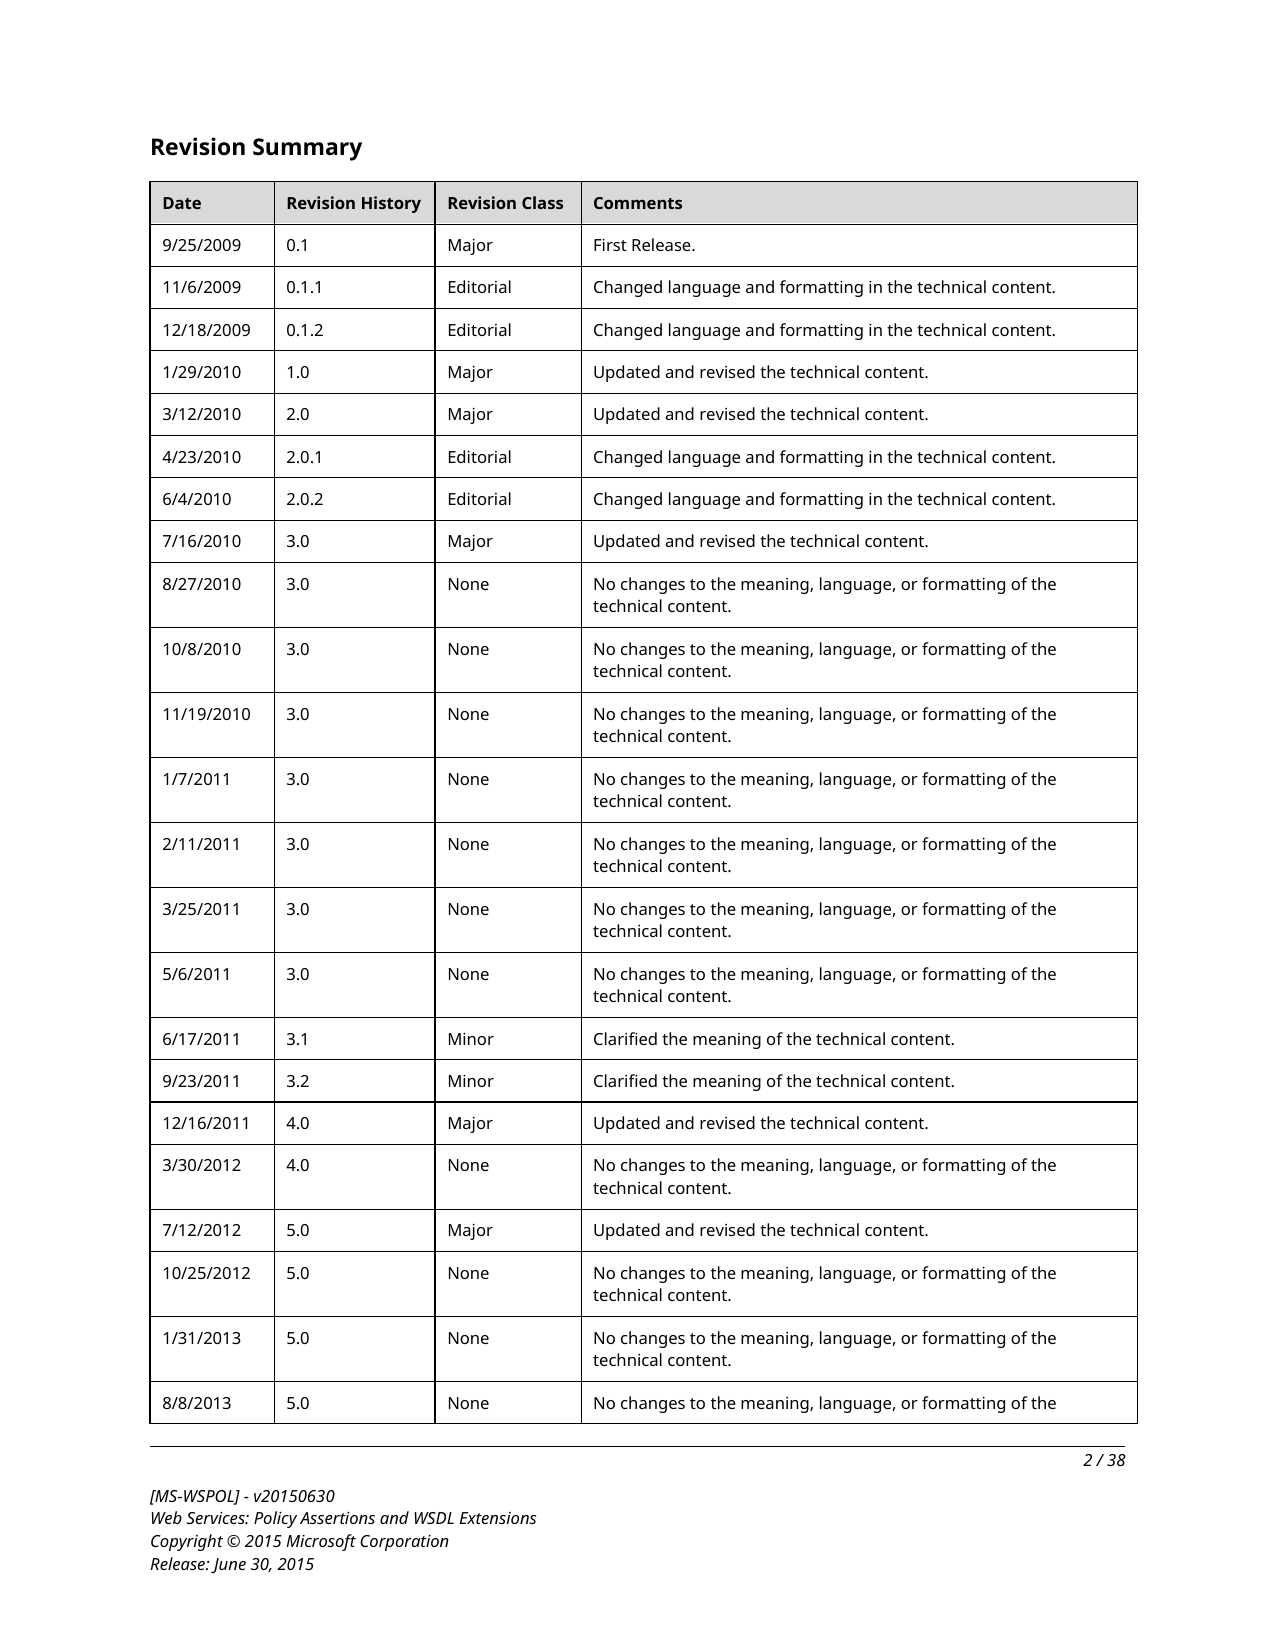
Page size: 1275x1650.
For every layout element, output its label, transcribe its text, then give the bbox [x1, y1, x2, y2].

table_cell 1.0 [275, 351, 434, 393]
text Revision Summary [150, 131, 1125, 162]
table_cell No changes to the meaning, language, or formatting of the technical content. [582, 1145, 1137, 1209]
table_cell Major [436, 1210, 581, 1251]
table_cell None [436, 758, 581, 822]
table_cell Changed language and formatting in the technical content. [582, 267, 1137, 308]
table_cell 9/23/2011 [151, 1060, 274, 1101]
table_cell None [436, 693, 581, 757]
table_cell 2.0.2 [275, 478, 434, 519]
table_cell 3.0 [275, 758, 434, 822]
table_cell None [436, 1145, 581, 1209]
table_cell 5/6/2011 [151, 953, 274, 1017]
table_cell 0.1 [275, 225, 434, 266]
table_cell 12/18/2009 [151, 309, 274, 350]
table_cell Minor [436, 1060, 581, 1101]
table_cell 8/8/2013 [151, 1382, 274, 1423]
table_cell 3.0 [275, 823, 434, 887]
table_cell No changes to the meaning, language, or formatting of the technical content. [582, 693, 1137, 757]
table_cell 6/17/2011 [151, 1018, 274, 1059]
table_cell Updated and revised the technical content. [582, 1210, 1137, 1251]
table_cell 3.2 [275, 1060, 434, 1101]
table_cell Updated and revised the technical content. [582, 1103, 1137, 1144]
table_cell 3.0 [275, 953, 434, 1017]
table_cell Editorial [436, 309, 581, 350]
table_cell No changes to the meaning, language, or formatting of the technical content. [582, 758, 1137, 822]
table_cell 4/23/2010 [151, 436, 274, 477]
table_cell 4.0 [275, 1103, 434, 1144]
table_cell 8/27/2010 [151, 563, 274, 627]
table_cell 2/11/2011 [151, 823, 274, 887]
table_cell Major [436, 394, 581, 435]
table_cell Major [436, 351, 581, 393]
table_cell 3.1 [275, 1018, 434, 1059]
table_cell 5.0 [275, 1382, 434, 1423]
table_cell 0.1.2 [275, 309, 434, 350]
table_cell 12/16/2011 [151, 1103, 274, 1144]
table_cell No changes to the meaning, language, or formatting of the technical content. [582, 888, 1137, 952]
table_cell None [436, 563, 581, 627]
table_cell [582, 1382, 1137, 1423]
table_cell 10/25/2012 [151, 1252, 274, 1316]
table_cell None [436, 823, 581, 887]
table_cell Clarified the meaning of the technical content. [582, 1060, 1137, 1101]
table_cell None [436, 1317, 581, 1381]
table_cell 11/19/2010 [151, 693, 274, 757]
table_cell Editorial [436, 478, 581, 519]
table_cell Changed language and formatting in the technical content. [582, 436, 1137, 477]
table_cell 7/16/2010 [151, 521, 274, 562]
table_cell No changes to the meaning, language, or formatting of the technical content. [582, 823, 1137, 887]
table_cell 0.1.1 [275, 267, 434, 308]
table_cell 1/29/2010 [151, 351, 274, 393]
table_cell 10/8/2010 [151, 628, 274, 692]
table_cell 2.0 [275, 394, 434, 435]
table_cell Editorial [436, 436, 581, 477]
table_cell Updated and revised the technical content. [582, 394, 1137, 435]
table_cell Changed language and formatting in the technical content. [582, 478, 1137, 519]
table_header Revision Class [436, 182, 581, 223]
table_cell None [436, 1382, 581, 1423]
table_cell 3.0 [275, 628, 434, 692]
table_cell 5.0 [275, 1210, 434, 1251]
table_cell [582, 1317, 1137, 1381]
table_cell First Release. [582, 225, 1137, 266]
table_header Comments [582, 182, 1137, 223]
table_cell 5.0 [275, 1252, 434, 1316]
table_cell Major [436, 521, 581, 562]
table_cell 5.0 [275, 1317, 434, 1381]
table_cell 9/25/2009 [151, 225, 274, 266]
table_cell 3/12/2010 [151, 394, 274, 435]
table_cell Major [436, 225, 581, 266]
table_cell 4.0 [275, 1145, 434, 1209]
table_header Revision History [275, 182, 434, 223]
table_cell None [436, 1252, 581, 1316]
table_cell Major [436, 1103, 581, 1144]
table_cell 3/30/2012 [151, 1145, 274, 1209]
table_cell 3.0 [275, 693, 434, 757]
table_cell Minor [436, 1018, 581, 1059]
table_header Date [151, 182, 274, 223]
table_cell 3.0 [275, 888, 434, 952]
table_cell Changed language and formatting in the technical content. [582, 309, 1137, 350]
table_cell Updated and revised the technical content. [582, 351, 1137, 393]
table_cell 1/7/2011 [151, 758, 274, 822]
table_cell No changes to the meaning, language, or formatting of the technical content. [582, 953, 1137, 1017]
table_cell Clarified the meaning of the technical content. [582, 1018, 1137, 1059]
table_cell None [436, 953, 581, 1017]
table_cell Editorial [436, 267, 581, 308]
table_cell No changes to the meaning, language, or formatting of the technical content. [582, 628, 1137, 692]
table_cell 1/31/2013 [151, 1317, 274, 1381]
table_cell None [436, 628, 581, 692]
table_cell 7/12/2012 [151, 1210, 274, 1251]
table_cell Updated and revised the technical content. [582, 521, 1137, 562]
table_cell No changes to the meaning, language, or formatting of the technical content. [582, 1252, 1137, 1316]
table_cell 2.0.1 [275, 436, 434, 477]
table_cell 3/25/2011 [151, 888, 274, 952]
table_cell No changes to the meaning, language, or formatting of the technical content. [582, 563, 1137, 627]
table_cell 6/4/2010 [151, 478, 274, 519]
table_cell 3.0 [275, 521, 434, 562]
table_cell 3.0 [275, 563, 434, 627]
table_cell None [436, 888, 581, 952]
table_cell 11/6/2009 [151, 267, 274, 308]
